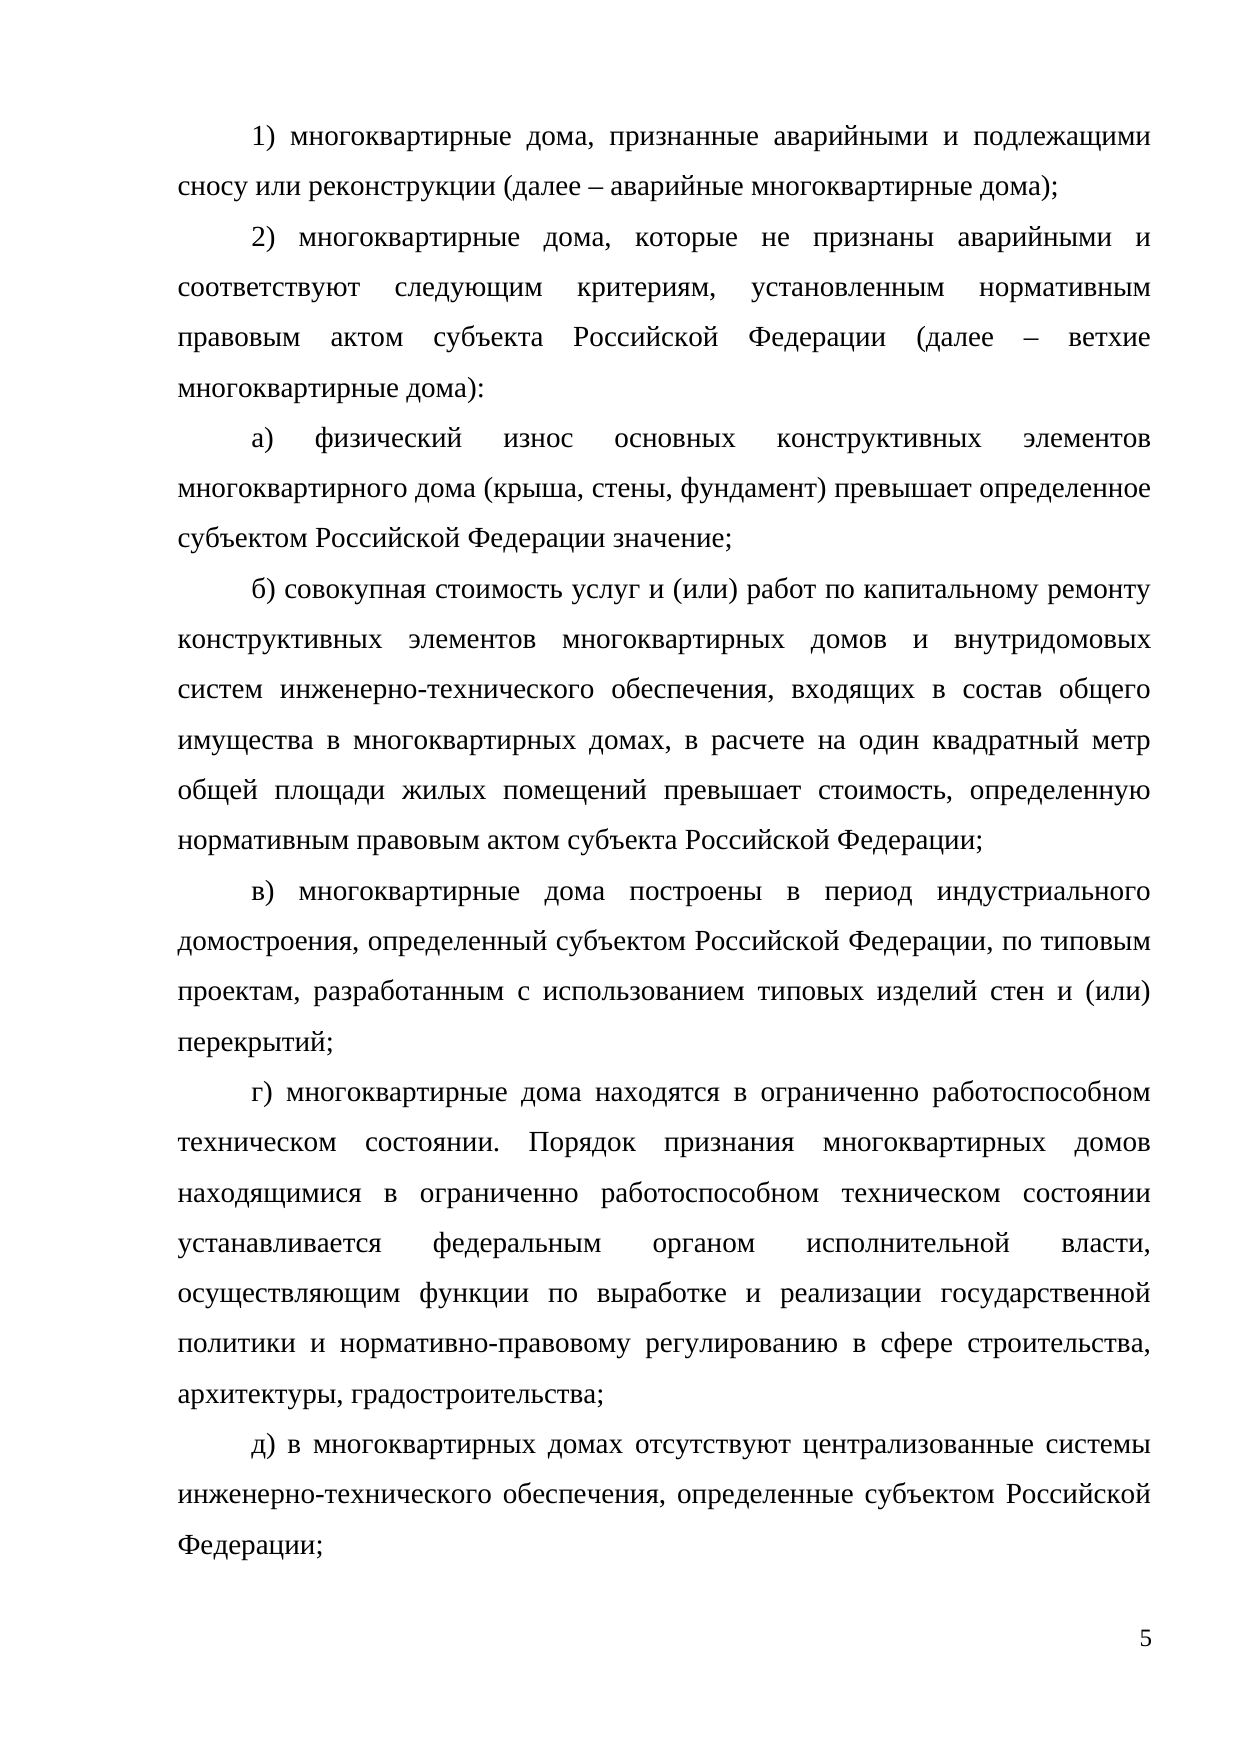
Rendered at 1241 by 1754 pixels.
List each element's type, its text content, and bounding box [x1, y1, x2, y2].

text в) многоквартирные дома построены в период индустриального домостроения, определенный субъектом Российской Федерации, по типовым проектам, разработанным с использованием типовых изделий стен и (или) перекрытий; [177, 873, 1152, 1057]
text а) физический износ основных конструктивных элементов многоквартирного дома (крыша, стены, фундамент) превышает определенное субъектом Российской Федерации значение; [177, 420, 1152, 554]
text 2) многоквартирные дома, которые не признаны аварийными и соответствуют следующим критериям, установленным нормативным правовым актом субъекта Российской Федерации (далее – ветхие многоквартирные дома): [177, 219, 1152, 403]
text д) в многоквартирных домах отсутствуют централизованные системы инженерно-технического обеспечения, определенные субъектом Российской Федерации; [177, 1426, 1152, 1560]
text б) совокупная стоимость услуг и (или) работ по капитальному ремонту конструктивных элементов многоквартирных домов и внутридомовых систем инженерно-технического обеспечения, входящих в состав общего имущества в многоквартирных домах, в расчете на один квадратный метр общей площади жилых помещений превышает стоимость, определенную нормативным правовым актом субъекта Российской Федерации; [177, 571, 1152, 856]
text 1) многоквартирные дома, признанные аварийными и подлежащими сносу или реконструкции (далее – аварийные многоквартирные дома); [177, 118, 1152, 202]
text г) многоквартирные дома находятся в ограниченно работоспособном техническом состоянии. Порядок признания многоквартирных домов находящимися в ограниченно работоспособном техническом состоянии устанавливается федеральным органом исполнительной власти, осуществляющим функции по выработке и реализации государственной политики и нормативно-правовому регулированию в сфере строительства, архитектуры, градостроительства; [177, 1074, 1152, 1409]
